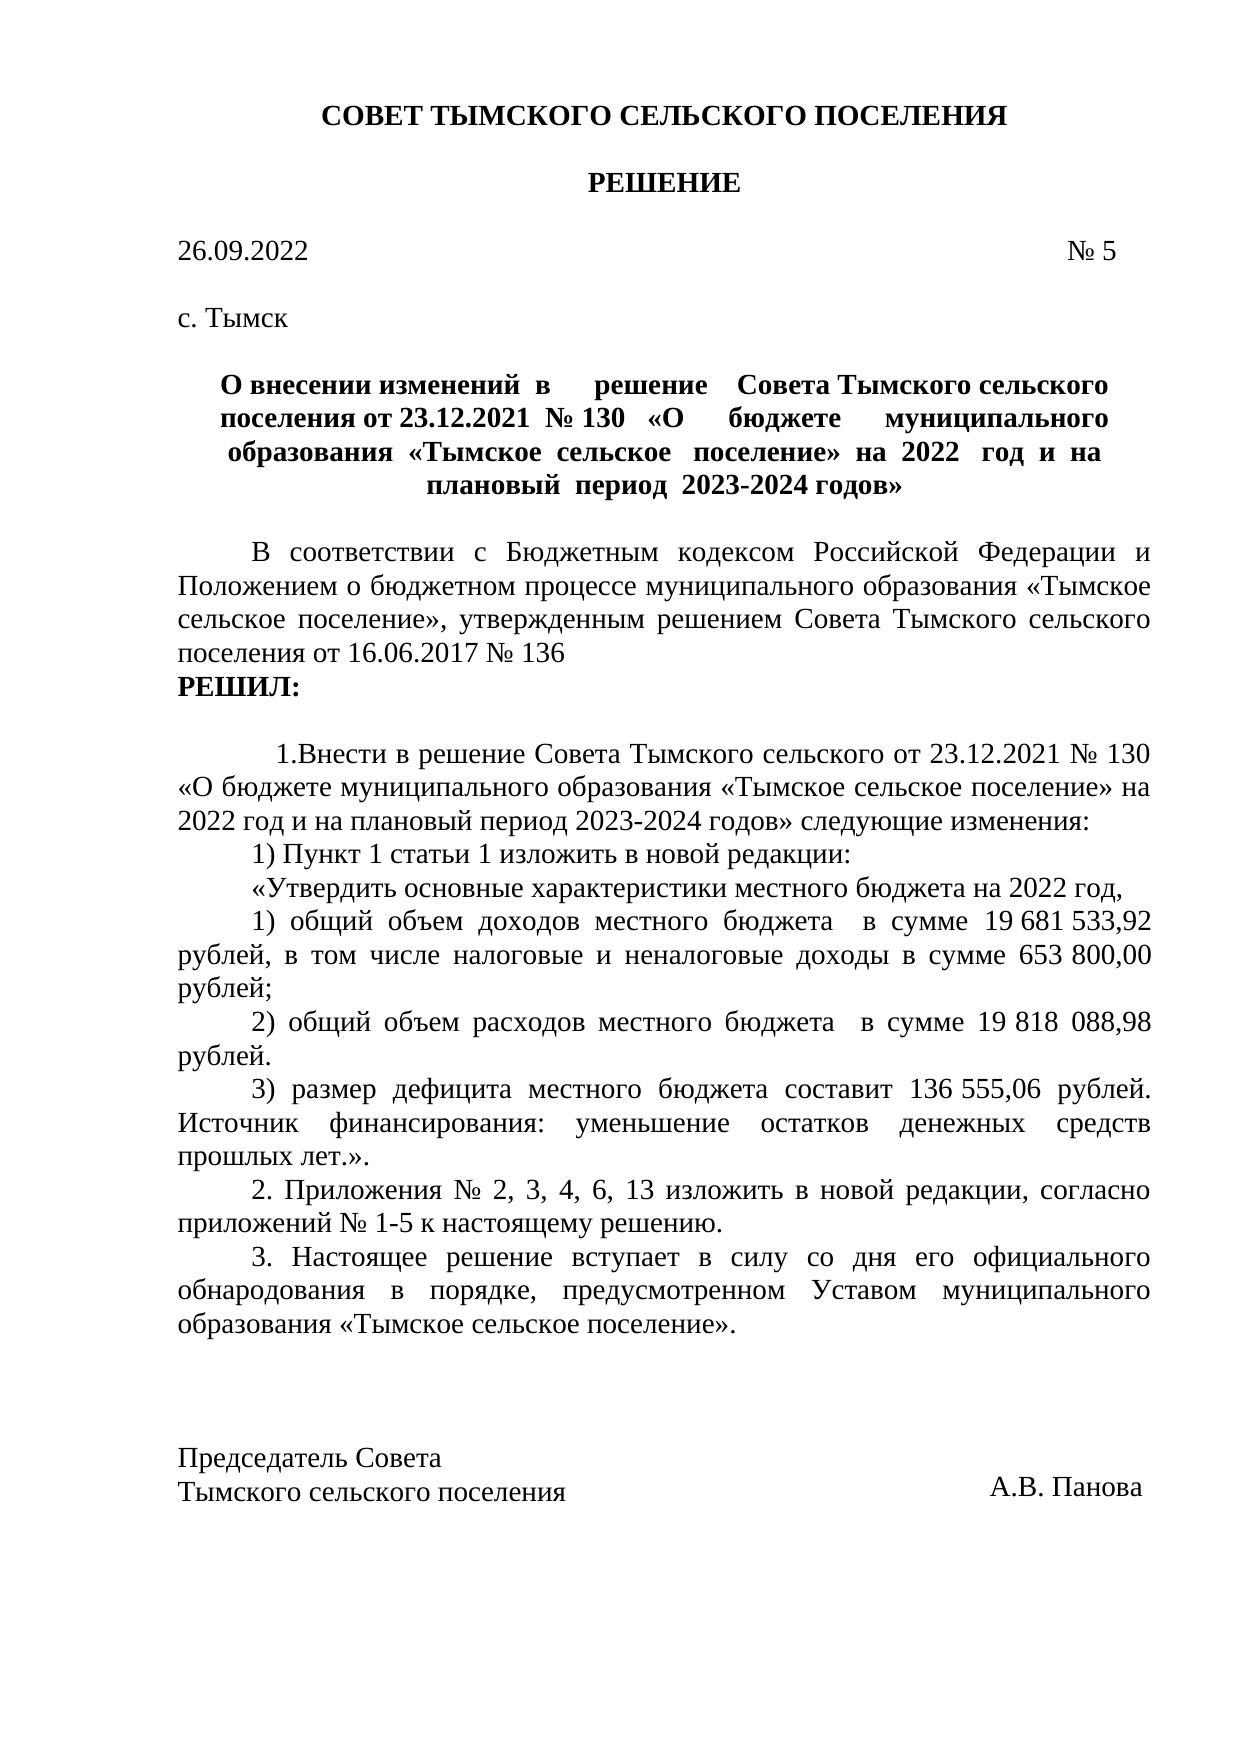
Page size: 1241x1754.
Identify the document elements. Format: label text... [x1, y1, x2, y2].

text образования «Тымское сельское поселение» на 2022 год и на плановый период 2023-2024 годов» [177, 434, 1152, 501]
text РЕШИЛ: [177, 669, 1152, 702]
text с. Тымск [177, 300, 1152, 333]
text 26.09.2022 № 5 [177, 233, 1152, 266]
text РЕШЕНИЕ [177, 166, 1152, 199]
text 3) размер дефицита местного бюджета составит 136 555,06 рублей. Источник финансирования: уменьшение остатков денежных средств прошлых лет.». [177, 1071, 1152, 1172]
table_header Председатель Совета Тымского сельского поселения [166, 1440, 679, 1541]
text СОВЕТ ТЫМСКОГО СЕЛЬСКОГО ПОСЕЛЕНИЯ [177, 98, 1152, 132]
text 3. Настоящее решение вступает в силу со дня его официального обнародования в порядке, предусмотренном Уставом муниципального образования «Тымское сельское поселение». [177, 1239, 1152, 1339]
text 1.Внести в решение Совета Тымского сельского от 23.12.2021 № 130 «О бюджете муниципального образования «Тымское сельское поселение» на 2022 год и на плановый период 2023-2024 годов» следующие изменения: [177, 736, 1152, 836]
text О внесении изменений в решение Совета Тымского сельского поселения от 23.12.2021 № 130 «О бюджете муниципального [177, 367, 1152, 434]
text 2) общий объем расходов местного бюджета в сумме 19 818 088,98 рублей. [177, 1004, 1152, 1071]
text В соответствии с Бюджетным кодексом Российской Федерации и Положением о бюджетном процессе муниципального образования «Тымское сельское поселение», утвержденным решением Совета Тымского сельского поселения от 16.06.2017 № 136 [177, 534, 1152, 669]
text «Утвердить основные характеристики местного бюджета на 2022 год, [177, 870, 1152, 903]
text 1) Пункт 1 статьи 1 изложить в новой редакции: [177, 836, 1152, 870]
table_header А.В. Панова [679, 1440, 1163, 1541]
text 2. Приложения № 2, 3, 4, 6, 13 изложить в новой редакции, согласно приложений № 1-5 к настоящему решению. [177, 1172, 1152, 1239]
text 1) общий объем доходов местного бюджета в сумме 19 681 533,92 рублей, в том числе налоговые и неналоговые доходы в сумме 653 800,00 рублей; [177, 903, 1152, 1004]
